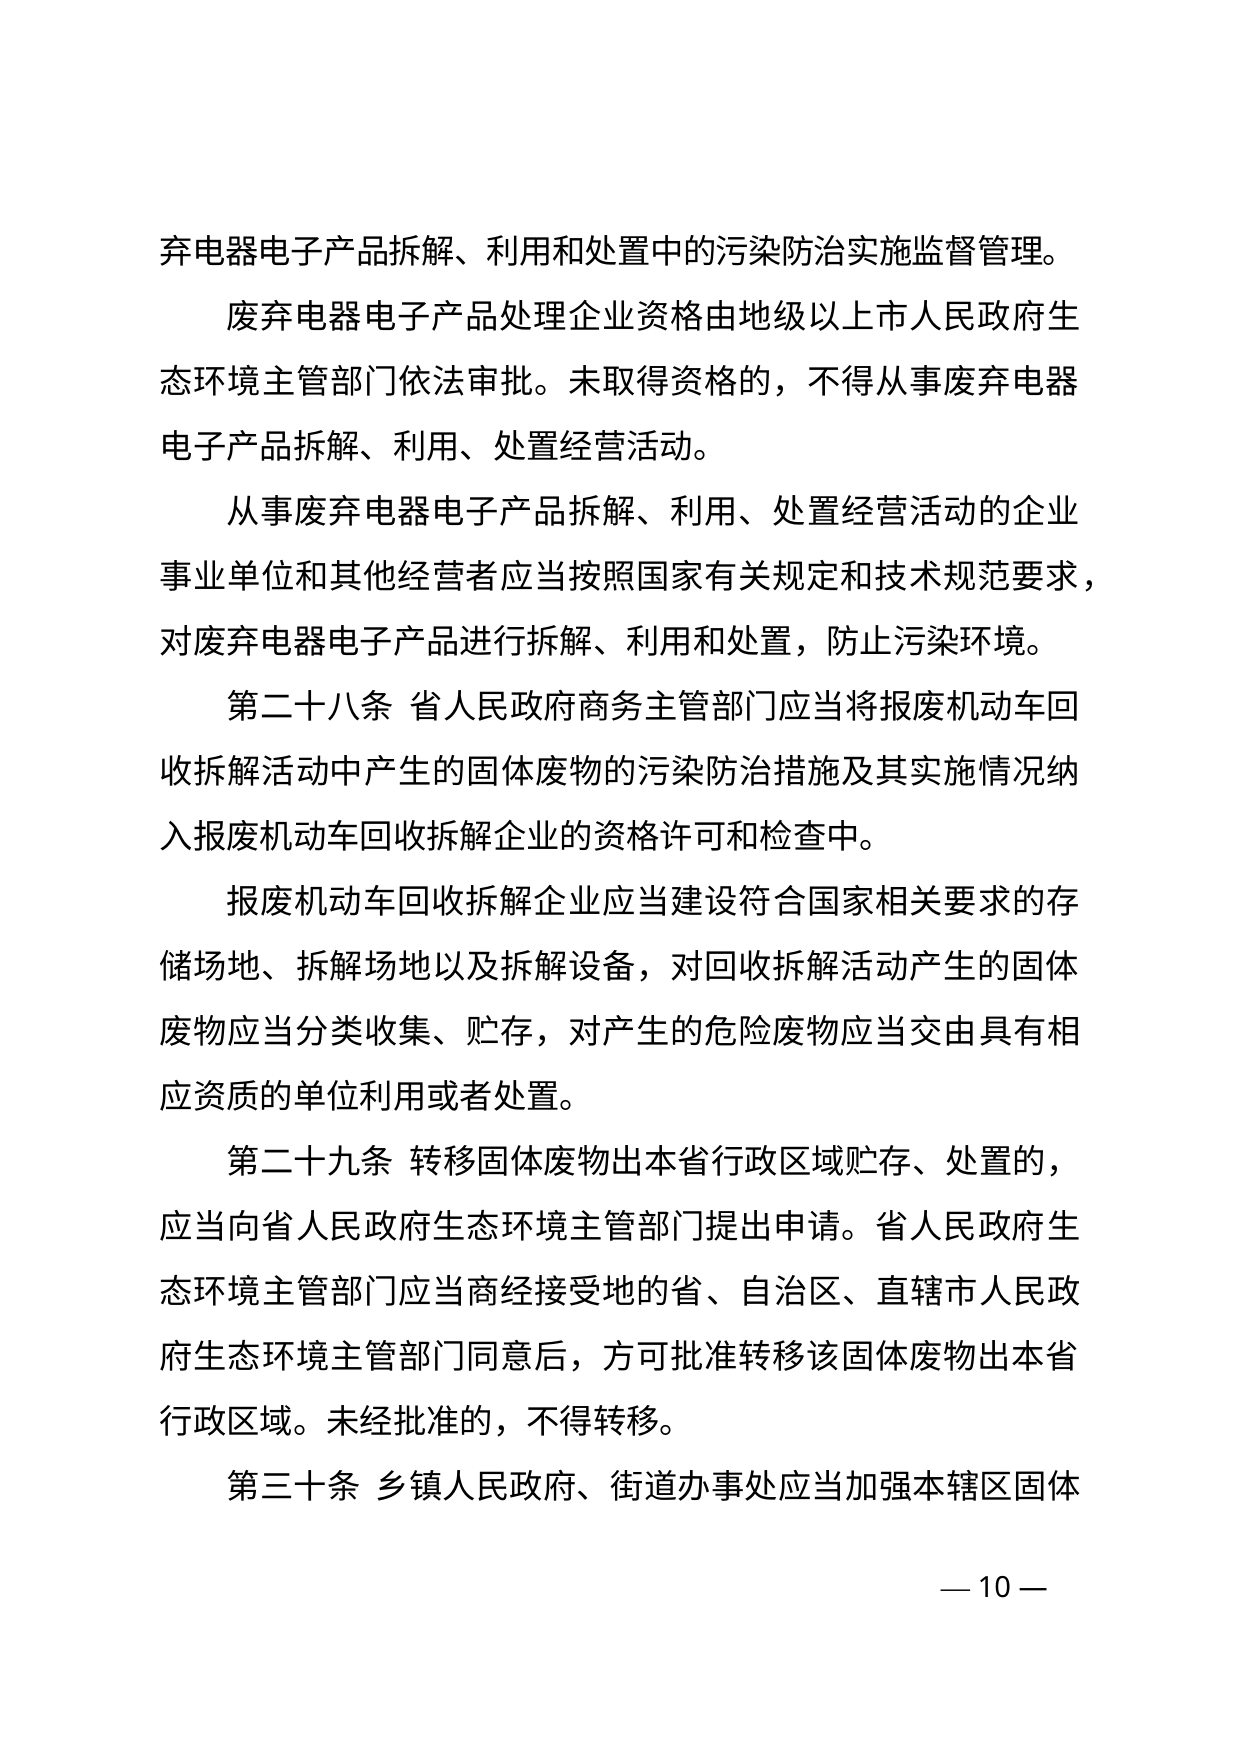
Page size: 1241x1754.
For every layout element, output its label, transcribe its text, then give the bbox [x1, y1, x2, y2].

text 第二十八条 省人民政府商务主管部门应当将报废机动车回收拆解活动中产生的固体废物的污染防治措施及其实施情况纳入报废机动车回收拆解企业的资格许可和检查中。 [159, 672, 1081, 867]
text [159, 217, 1081, 282]
text 第二十九条 转移固体废物出本省行政区域贮存、处置的，应当向省人民政府生态环境主管部门提出申请。省人民政府生态环境主管部门应当商经接受地的省、自治区、直辖市人民政府生态环境主管部门同意后，方可批准转移该固体废物出本省行政区域。未经批准的，不得转移。 [159, 1127, 1081, 1452]
text 从事废弃电器电子产品拆解、利用、处置经营活动的企业事业单位和其他经营者应当按照国家有关规定和技术规范要求，对废弃电器电子产品进行拆解、利用和处置，防止污染环境。 [159, 477, 1081, 672]
text 报废机动车回收拆解企业应当建设符合国家相关要求的存储场地、拆解场地以及拆解设备，对回收拆解活动产生的固体废物应当分类收集、贮存，对产生的危险废物应当交由具有相应资质的单位利用或者处置。 [159, 867, 1081, 1127]
text 废弃电器电子产品处理企业资格由地级以上市人民政府生态环境主管部门依法审批。未取得资格的，不得从事废弃电器电子产品拆解、利用、处置经营活动。 [159, 282, 1081, 477]
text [159, 1452, 1081, 1517]
